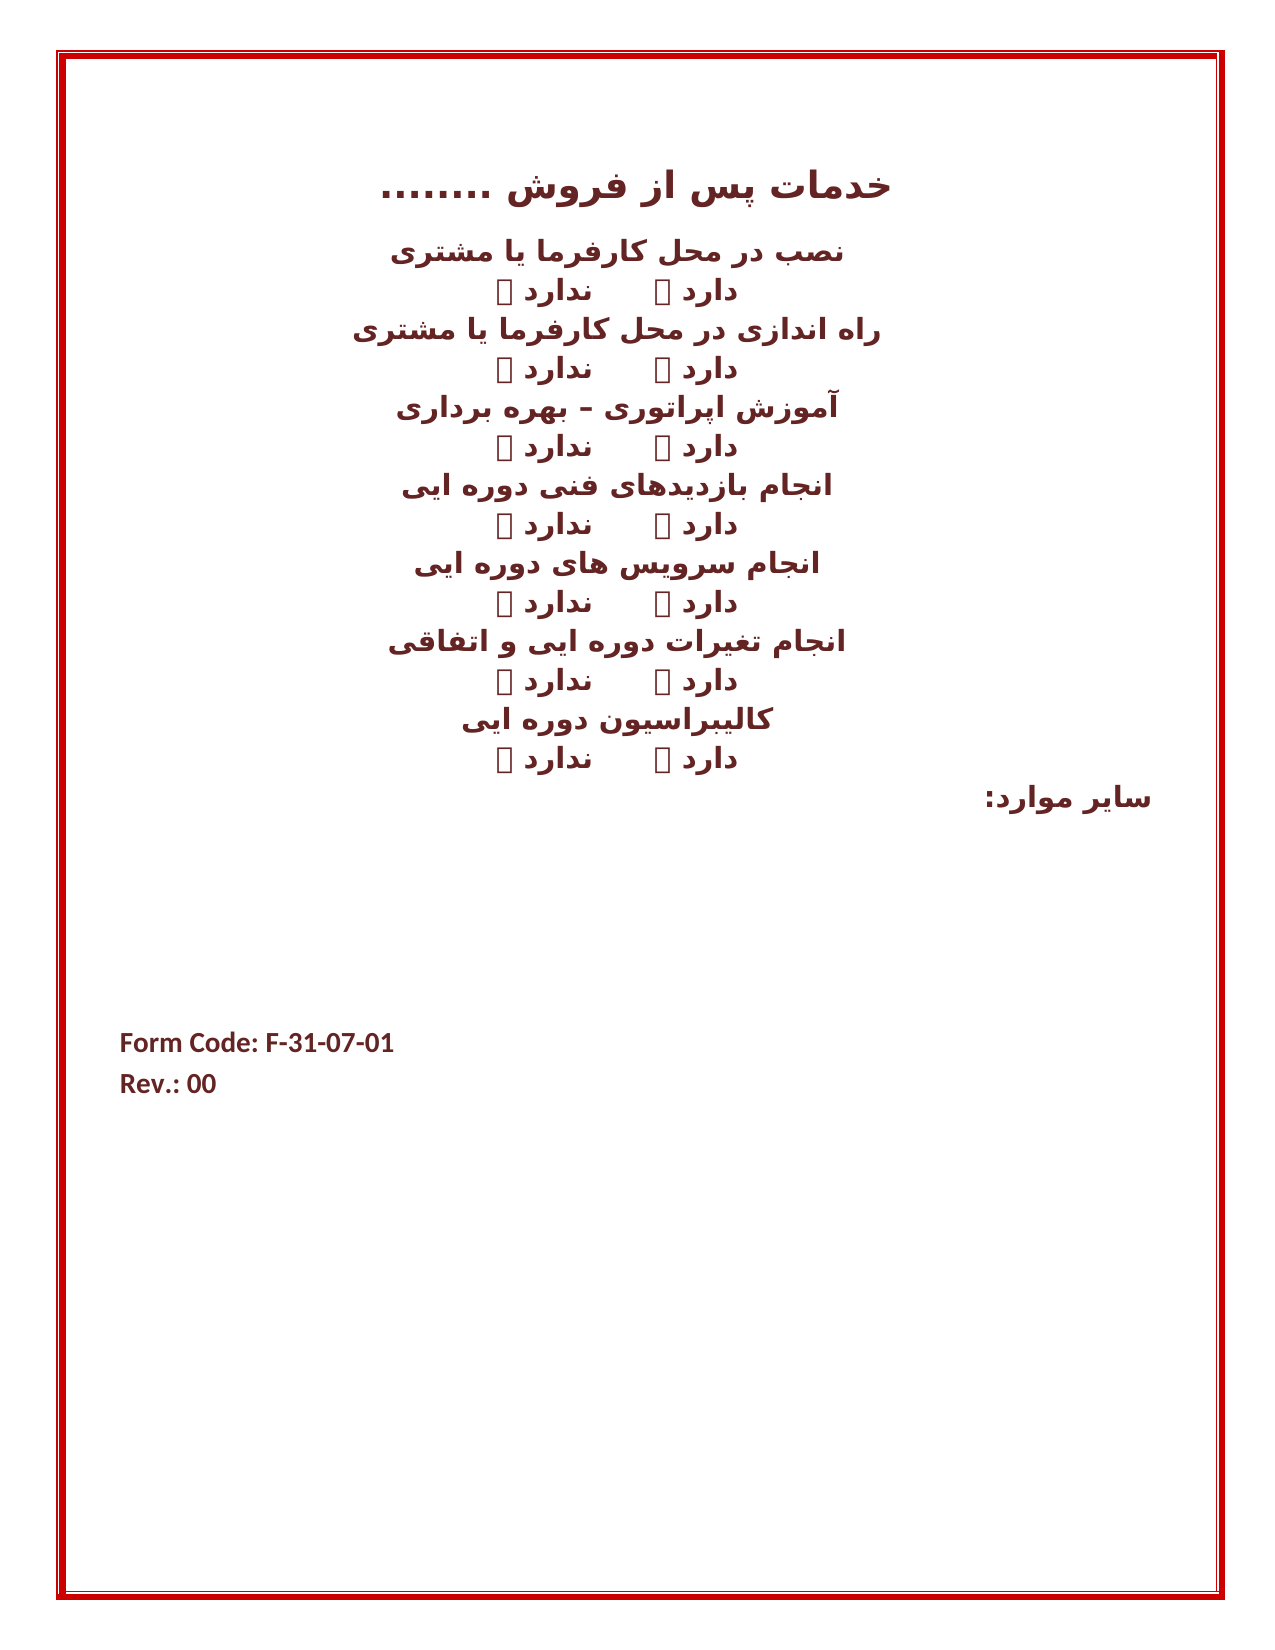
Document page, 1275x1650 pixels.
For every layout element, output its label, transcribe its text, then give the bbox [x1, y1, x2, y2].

text انجام بازدیدهای فنی دوره ایی [82, 468, 1190, 502]
text کالیبراسیون دوره ایی [82, 702, 1190, 736]
text دارد ندارد [82, 507, 1190, 541]
text راه اندازی در محل کارفرما یا مشتری [82, 313, 1190, 347]
text آموزش اپراتوری – بهره برداری [82, 391, 1190, 424]
text دارد ندارد [82, 429, 1190, 463]
text انجام سرویس های دوره ایی [82, 546, 1190, 580]
text Rev.: 00 [82, 1065, 1190, 1100]
text دارد ندارد [82, 274, 1190, 308]
text Form Code: F-31-07-01 [82, 1024, 1190, 1059]
text نصب در محل کارفرما یا مشتری [82, 235, 1190, 269]
text سایر موارد: [82, 780, 1190, 814]
text دارد ندارد [82, 663, 1190, 697]
text انجام تغیرات دوره ایی و اتفاقی [82, 624, 1190, 658]
text دارد ندارد [82, 585, 1190, 619]
text دارد ندارد [82, 352, 1190, 386]
text دارد ندارد [82, 741, 1190, 775]
text خدمات پس از فروش ........ [66, 164, 1209, 207]
